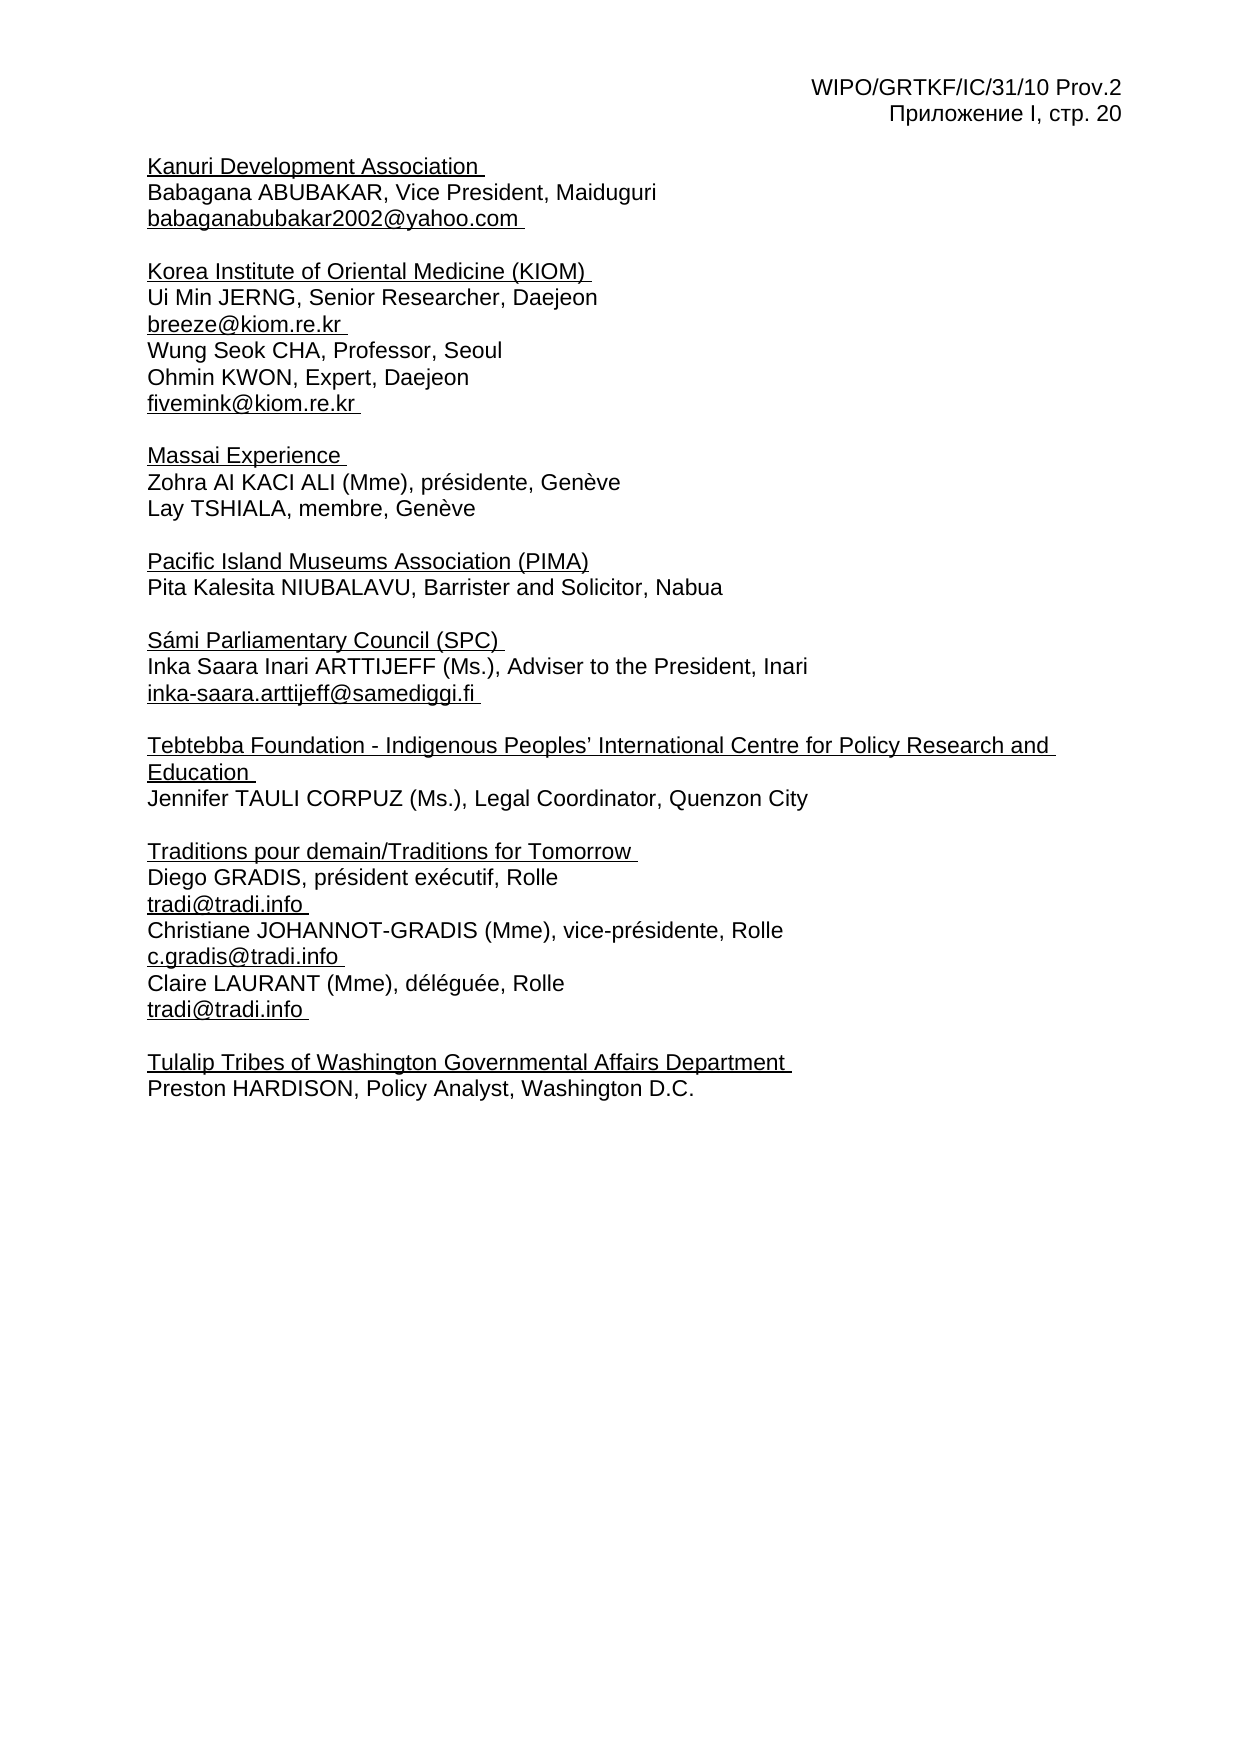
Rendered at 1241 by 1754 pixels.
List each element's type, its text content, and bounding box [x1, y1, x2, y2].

text Babagana ABUBAKAR, Vice President, Maiduguri [147, 179, 1122, 205]
text Pacific Island Museums Association (PIMA) [147, 548, 1122, 574]
text Lay TSHIALA, membre, Genève [147, 495, 1122, 522]
text tradi@tradi.info [147, 891, 1122, 917]
text babaganabubakar2002@yahoo.com [147, 205, 1122, 232]
text Sámi Parliamentary Council (SPC) [147, 627, 1122, 653]
text Ohmin KWON, Expert, Daejeon [147, 363, 1122, 390]
text Preston HARDISON, Policy Analyst, Washington D.C. [147, 1075, 1122, 1101]
text tradi@tradi.info [147, 996, 1122, 1022]
text Ui Min JERNG, Senior Researcher, Daejeon [147, 284, 1122, 311]
text Claire LAURANT (Mme), déléguée, Rolle [147, 969, 1122, 996]
text fivemink@kiom.re.kr [147, 390, 1122, 416]
text Traditions pour demain/Traditions for Tomorrow [147, 838, 1122, 864]
text Jennifer TAULI CORPUZ (Ms.), Legal Coordinator, Quenzon City [147, 785, 1122, 811]
text Massai Experience [147, 442, 1122, 469]
text Korea Institute of Oriental Medicine (KIOM) [147, 258, 1122, 284]
text Inka Saara Inari ARTTIJEFF (Ms.), Adviser to the President, Inari [147, 653, 1122, 680]
text Wung Seok CHA, Professor, Seoul [147, 337, 1122, 363]
text inka-saara.arttijeff@samediggi.fi [147, 680, 1122, 706]
text c.gradis@tradi.info [147, 943, 1122, 969]
text Christiane JOHANNOT-GRADIS (Mme), vice-présidente, Rolle [147, 917, 1122, 943]
text Diego GRADIS, président exécutif, Rolle [147, 864, 1122, 891]
text Pita Kalesita NIUBALAVU, Barrister and Solicitor, Nabua [147, 574, 1122, 601]
text breeze@kiom.re.kr [147, 311, 1122, 337]
text Kanuri Development Association [147, 153, 1122, 179]
text Zohra AI KACI ALI (Mme), présidente, Genève [147, 469, 1122, 495]
text Tulalip Tribes of Washington Governmental Affairs Department [147, 1049, 1122, 1075]
text Tebtebba Foundation - Indigenous Peoples’ International Centre for Policy Research and Education [147, 732, 1122, 785]
